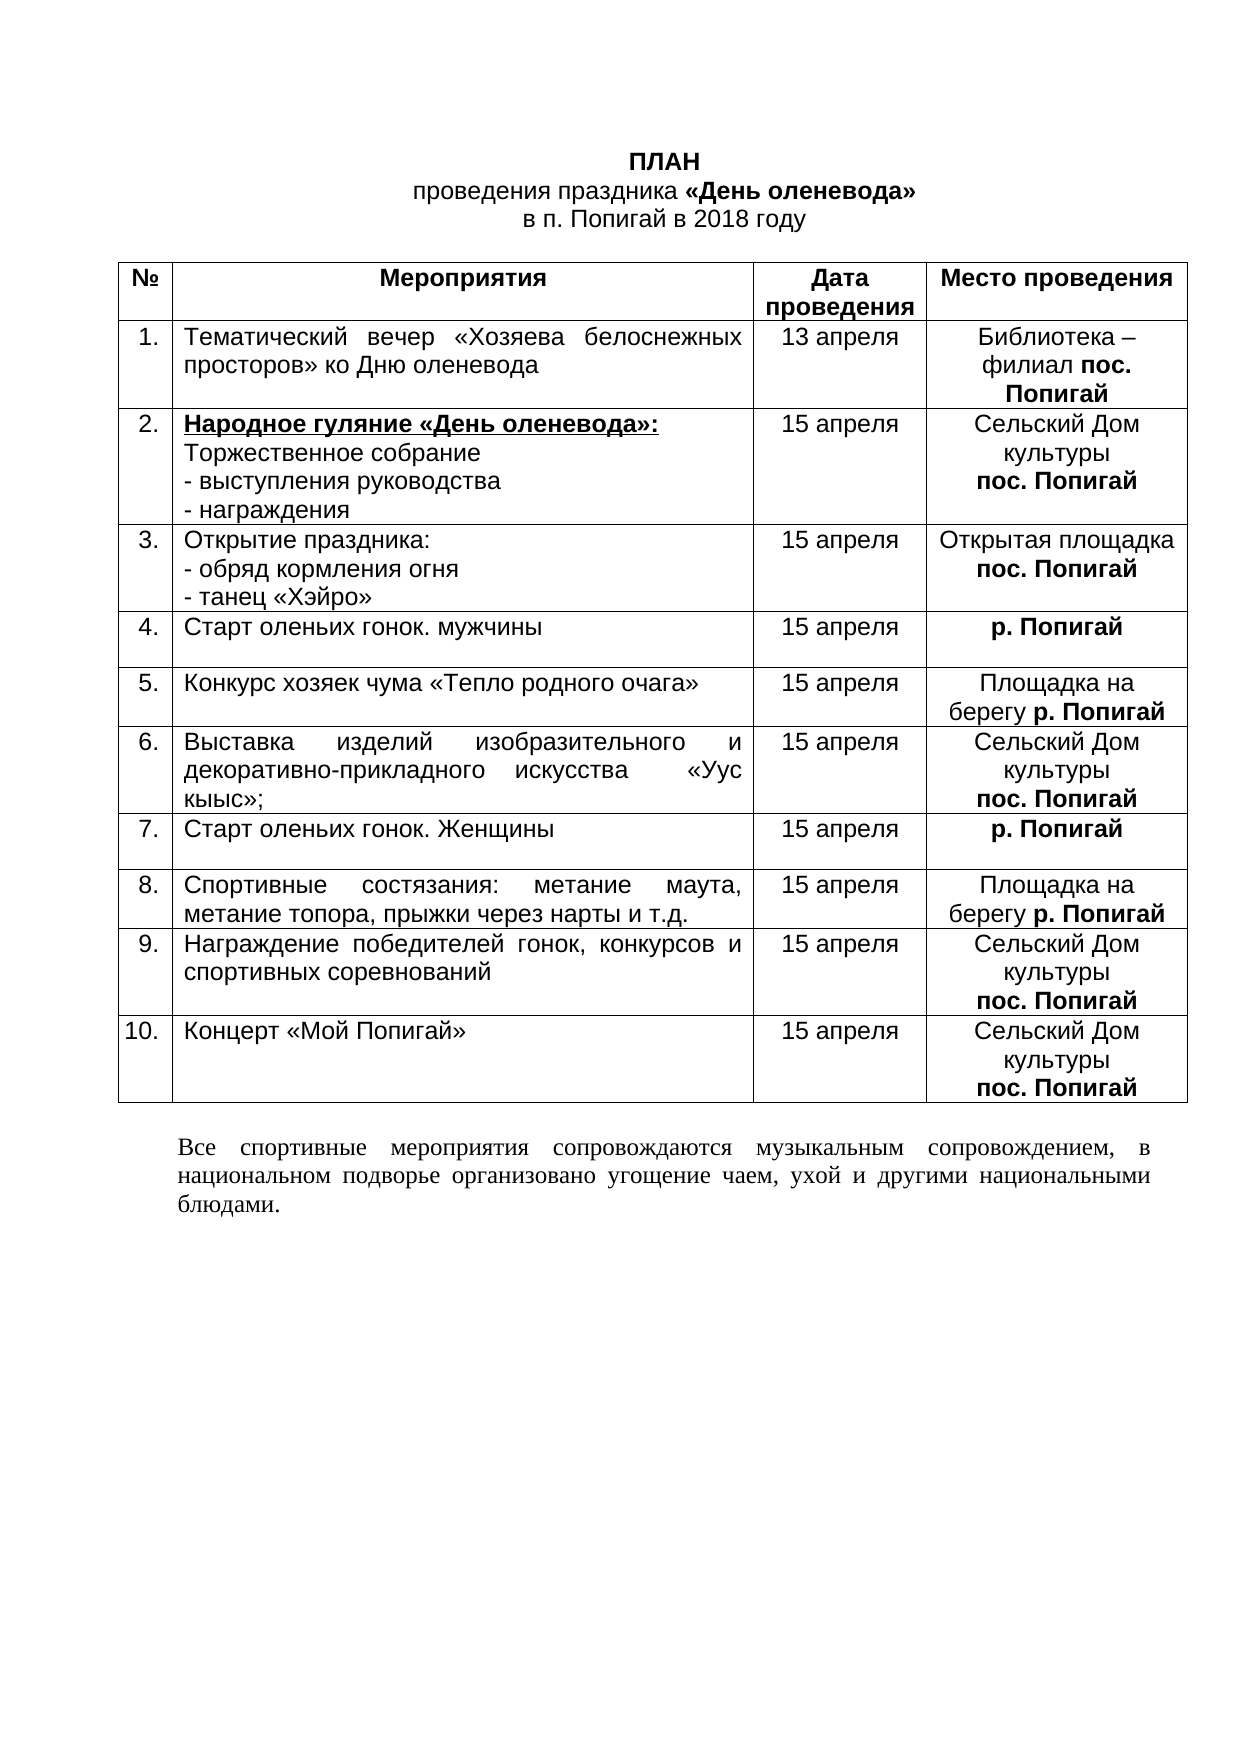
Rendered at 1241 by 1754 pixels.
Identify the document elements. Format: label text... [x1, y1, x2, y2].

table_cell 15 апреля [754, 814, 926, 869]
table_cell [119, 929, 172, 1015]
table_cell 15 апреля [754, 1016, 926, 1102]
table_cell 15 апреля [754, 929, 926, 1015]
table_cell Сельский Дом культуры пос. Попигай [927, 929, 1187, 1015]
text в п. Попигай в 2018 году [177, 204, 1152, 233]
table_cell [119, 1016, 172, 1102]
table_cell [119, 612, 172, 667]
table_cell 15 апреля [754, 668, 926, 726]
table_cell [119, 409, 172, 524]
text Все спортивные мероприятия сопровождаются музыкальным сопровождением, в национальном подворье организовано угощение чаем, ухой и другими национальными блюдами. [177, 1132, 1152, 1218]
table_cell Сельский Дом культуры пос. Попигай [927, 1016, 1187, 1102]
table_cell Сельский Дом культуры пос. Попигай [927, 727, 1187, 813]
table_cell Спортивные состязания: метание маута, метание топора, прыжки через нарты и т.д. [173, 870, 753, 927]
table_cell 15 апреля [754, 612, 926, 667]
table_cell 15 апреля [754, 727, 926, 813]
table_cell Сельский Дом культуры пос. Попигай [927, 409, 1187, 524]
table_cell Площадка на берегу р. Попигай [927, 668, 1187, 726]
table_cell Награждение победителей гонок, конкурсов и спортивных соревнований [173, 929, 753, 1015]
table_cell Открытая площадка пос. Попигай [927, 525, 1187, 611]
table_header Место проведения [927, 263, 1187, 320]
table_cell [119, 321, 172, 408]
table_cell Библиотека – филиал пос. Попигай [927, 321, 1187, 408]
table_cell Старт оленьих гонок. мужчины [173, 612, 753, 667]
table_cell 15 апреля [754, 870, 926, 927]
table_header № [119, 263, 172, 320]
table_cell Выставка изделий изобразительного и декоративно-прикладного искусства «Уус кыыс»; [173, 727, 753, 813]
text проведения праздника «День оленевода» [177, 176, 1152, 204]
table_cell Открытие праздника: - обряд кормления огня - танец «Хэйро» [173, 525, 753, 611]
table_cell 15 апреля [754, 525, 926, 611]
table_cell Площадка на берегу р. Попигай [927, 870, 1187, 927]
table_header Дата проведения [754, 263, 926, 320]
table_cell [119, 668, 172, 726]
table_cell Концерт «Мой Попигай» [173, 1016, 753, 1102]
table_cell 13 апреля [754, 321, 926, 408]
text ПЛАН [177, 147, 1152, 176]
table_header Мероприятия [173, 263, 753, 320]
table_cell р. Попигай [927, 814, 1187, 869]
table_cell Тематический вечер «Хозяева белоснежных просторов» ко Дню оленевода [173, 321, 753, 408]
table_cell 15 апреля [754, 409, 926, 524]
table_cell р. Попигай [927, 612, 1187, 667]
table_cell [119, 727, 172, 813]
table_cell Народное гуляние «День оленевода»: Торжественное собрание - выступления руководства - награждения [173, 409, 753, 524]
table_cell Конкурс хозяек чума «Тепло родного очага» [173, 668, 753, 726]
table_cell [119, 870, 172, 927]
table_cell [119, 525, 172, 611]
table_cell [119, 814, 172, 869]
table_cell Старт оленьих гонок. Женщины [173, 814, 753, 869]
